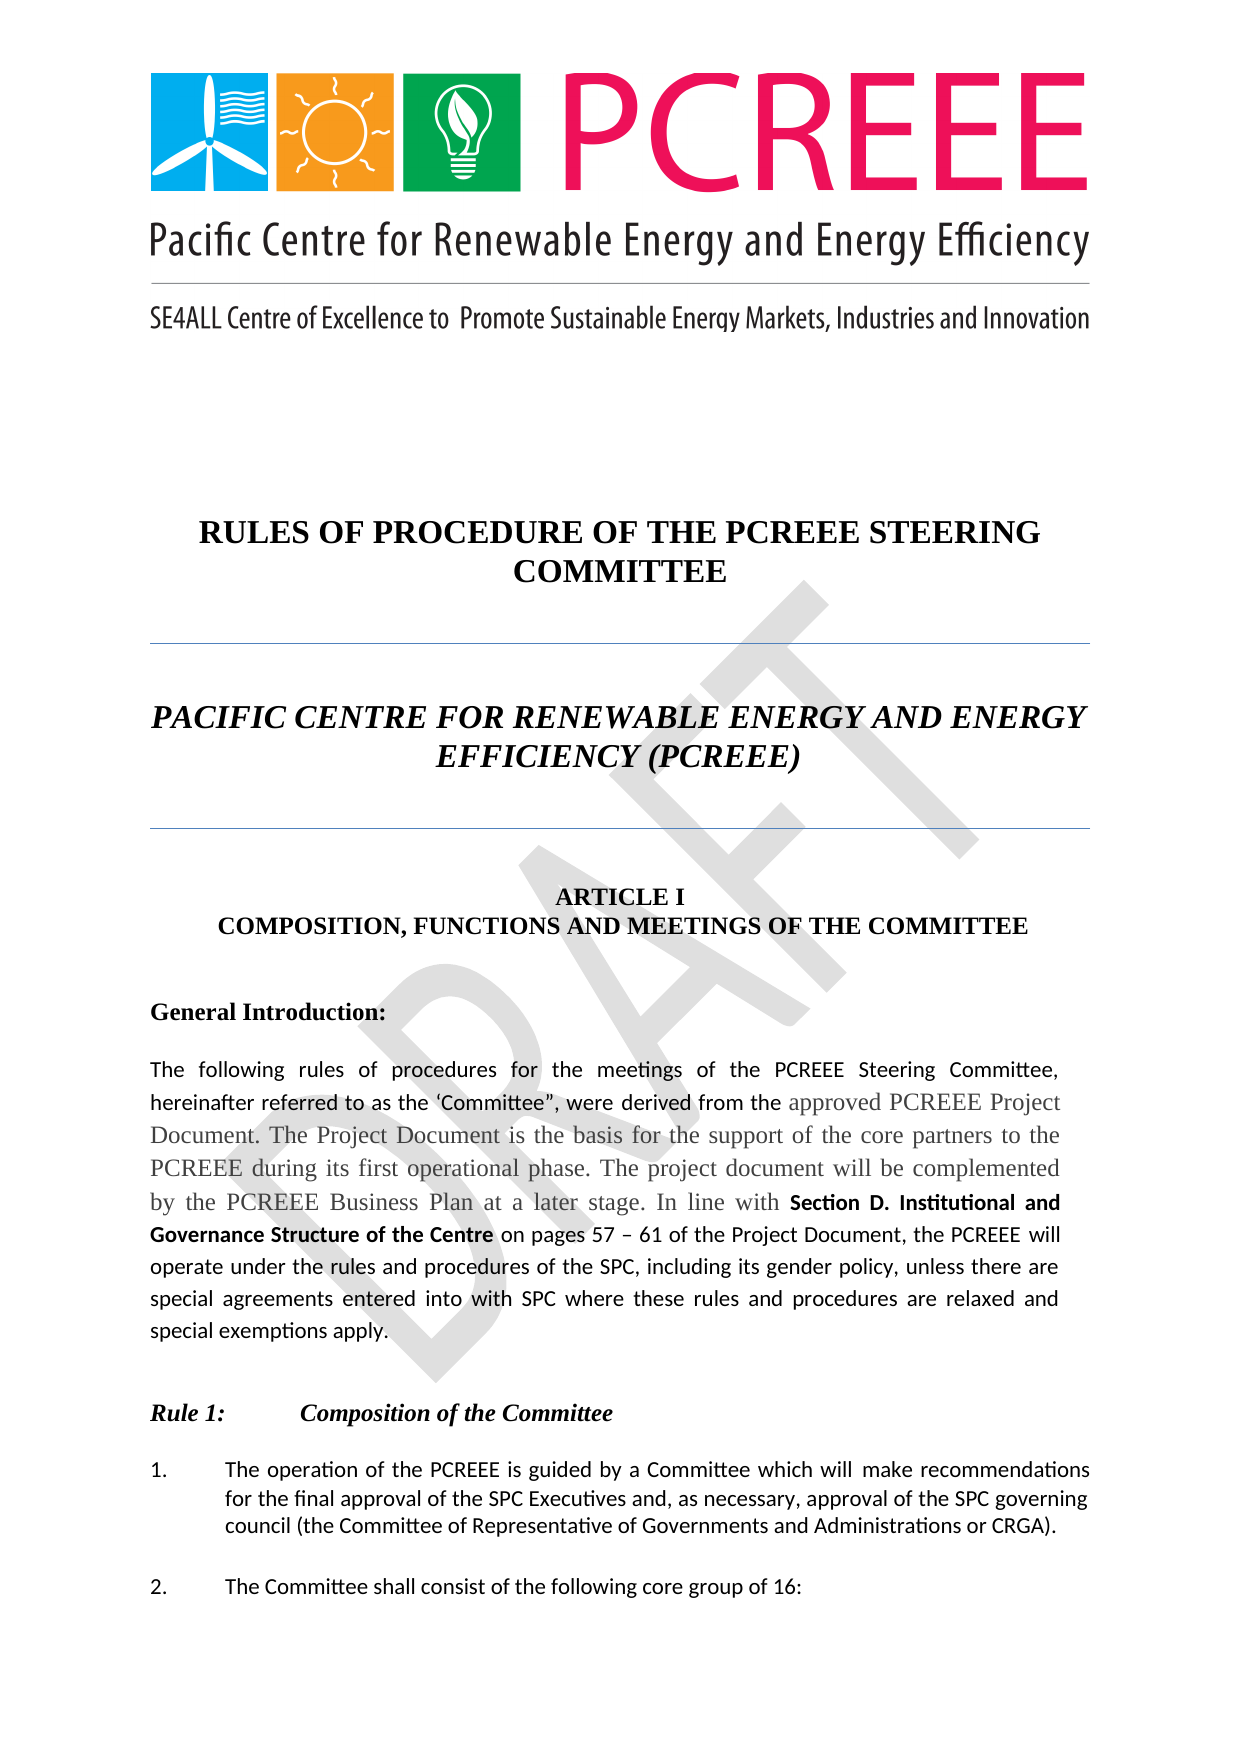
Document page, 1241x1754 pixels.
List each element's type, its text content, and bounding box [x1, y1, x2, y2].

list The Committee shall consist of the following core group of 16: [150, 1572, 1090, 1600]
text General Introduction: [150, 997, 1090, 1026]
list The following rules of procedures for the meetings of the PCREEE Steering Committee, hereinafter referred to as the ‘Committee”, were derived from the approved PCREEE Project Document. The Project Document is the basis for the support of the core partners to the PCREEE during its first operational phase. The project document will be complemented by the PCREEE Business Plan at a later stage. In line with Section D. Institutional and Governance Structure of the Centre on pages 57 – 61 of the Project Document, the PCREEE will operate under the rules and procedures of the SPC, including its gender policy, unless there are special agreements entered into with SPC where these rules and procedures are relaxed and special exemptions apply. [150, 1055, 1061, 1344]
text Rule 1: Composition of the Committee [150, 1398, 1090, 1427]
text COMPOSITION, FUNCTIONS AND MEETINGS OF THE COMMITTEE [150, 911, 1090, 940]
text ARTICLE I [150, 882, 1090, 911]
picture [221, 103, 264, 107]
picture [150, 73, 1091, 332]
subtitle PACIFIC CENTRE FOR RENEWABLE ENERGY AND ENERGY EFFICIENCY (PCREEE) [150, 697, 1090, 828]
list The operation of the PCREEE is guided by a Committee which will make recommendations for the final approval of the SPC Executives and, as necessary, approval of the SPC governing council (the Committee of Representative of Governments and Administrations or CRGA). [150, 1456, 1090, 1540]
picture [204, 76, 214, 137]
picture [221, 109, 264, 113]
subtitle RULES OF PROCEDURE OF THE PCREEE STEERING COMMITTEE [150, 513, 1090, 643]
